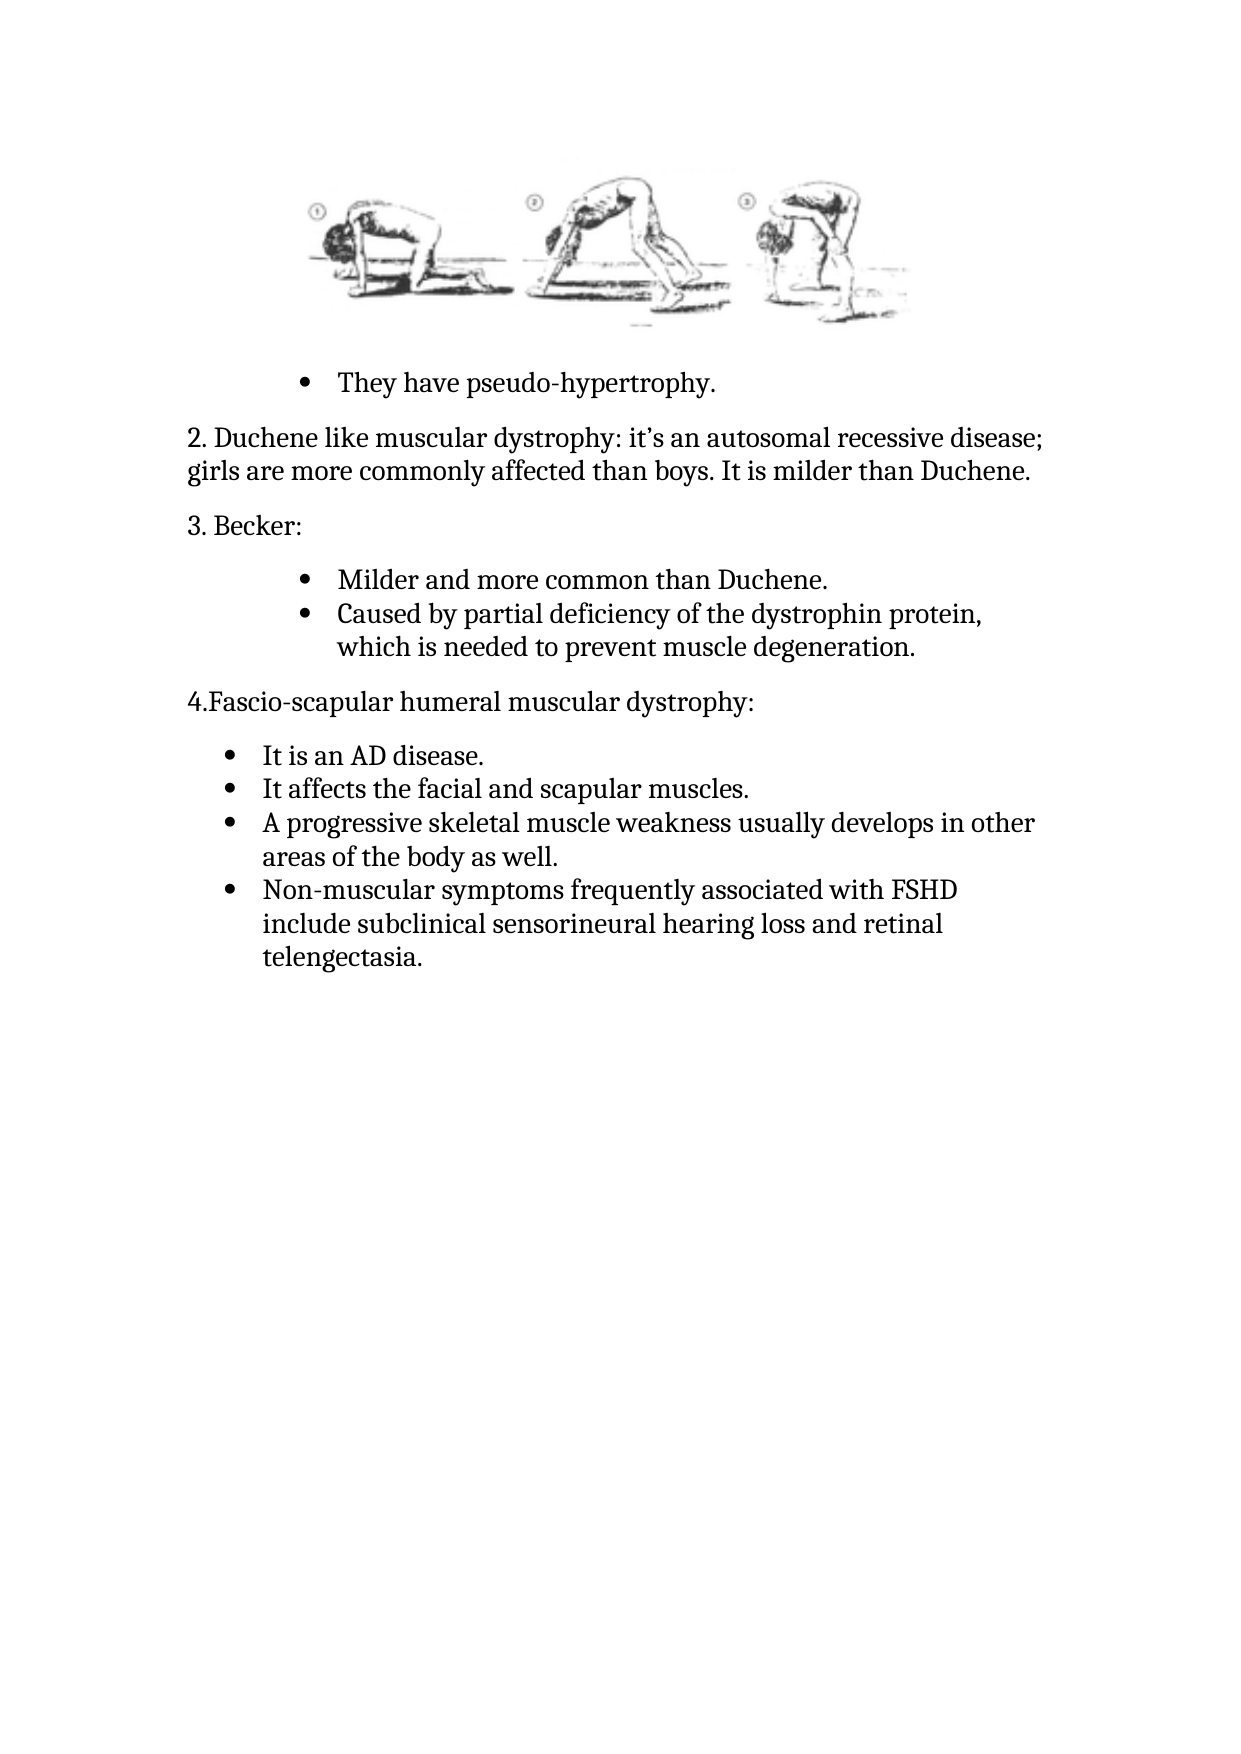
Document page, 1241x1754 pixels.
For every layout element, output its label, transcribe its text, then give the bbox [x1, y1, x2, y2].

text 2. Duchene like muscular dystrophy: it’s an autosomal recessive disease; girls are more commonly affected than boys. It is milder than Duchene. [187, 421, 1053, 488]
list Milder and more common than Duchene. [300, 563, 1053, 597]
list Non-muscular symptoms frequently associated with FSHD include subclinical sensorineural hearing loss and retinal telengectasia. [225, 873, 1053, 974]
text 3. Becker: [187, 509, 1053, 542]
list They have pseudo-hypertrophy. [300, 367, 1053, 400]
list A progressive skeletal muscle weakness usually develops in other areas of the body as well. [225, 806, 1053, 873]
picture [300, 150, 926, 346]
text 4.Fascio-scapular humeral muscular dystrophy: [187, 685, 1053, 718]
list Caused by partial deficiency of the dystrophin protein, which is needed to prevent muscle degeneration. [300, 597, 1053, 664]
list It is an AD disease. [225, 739, 1053, 773]
list It affects the facial and scapular muscles. [225, 773, 1053, 806]
